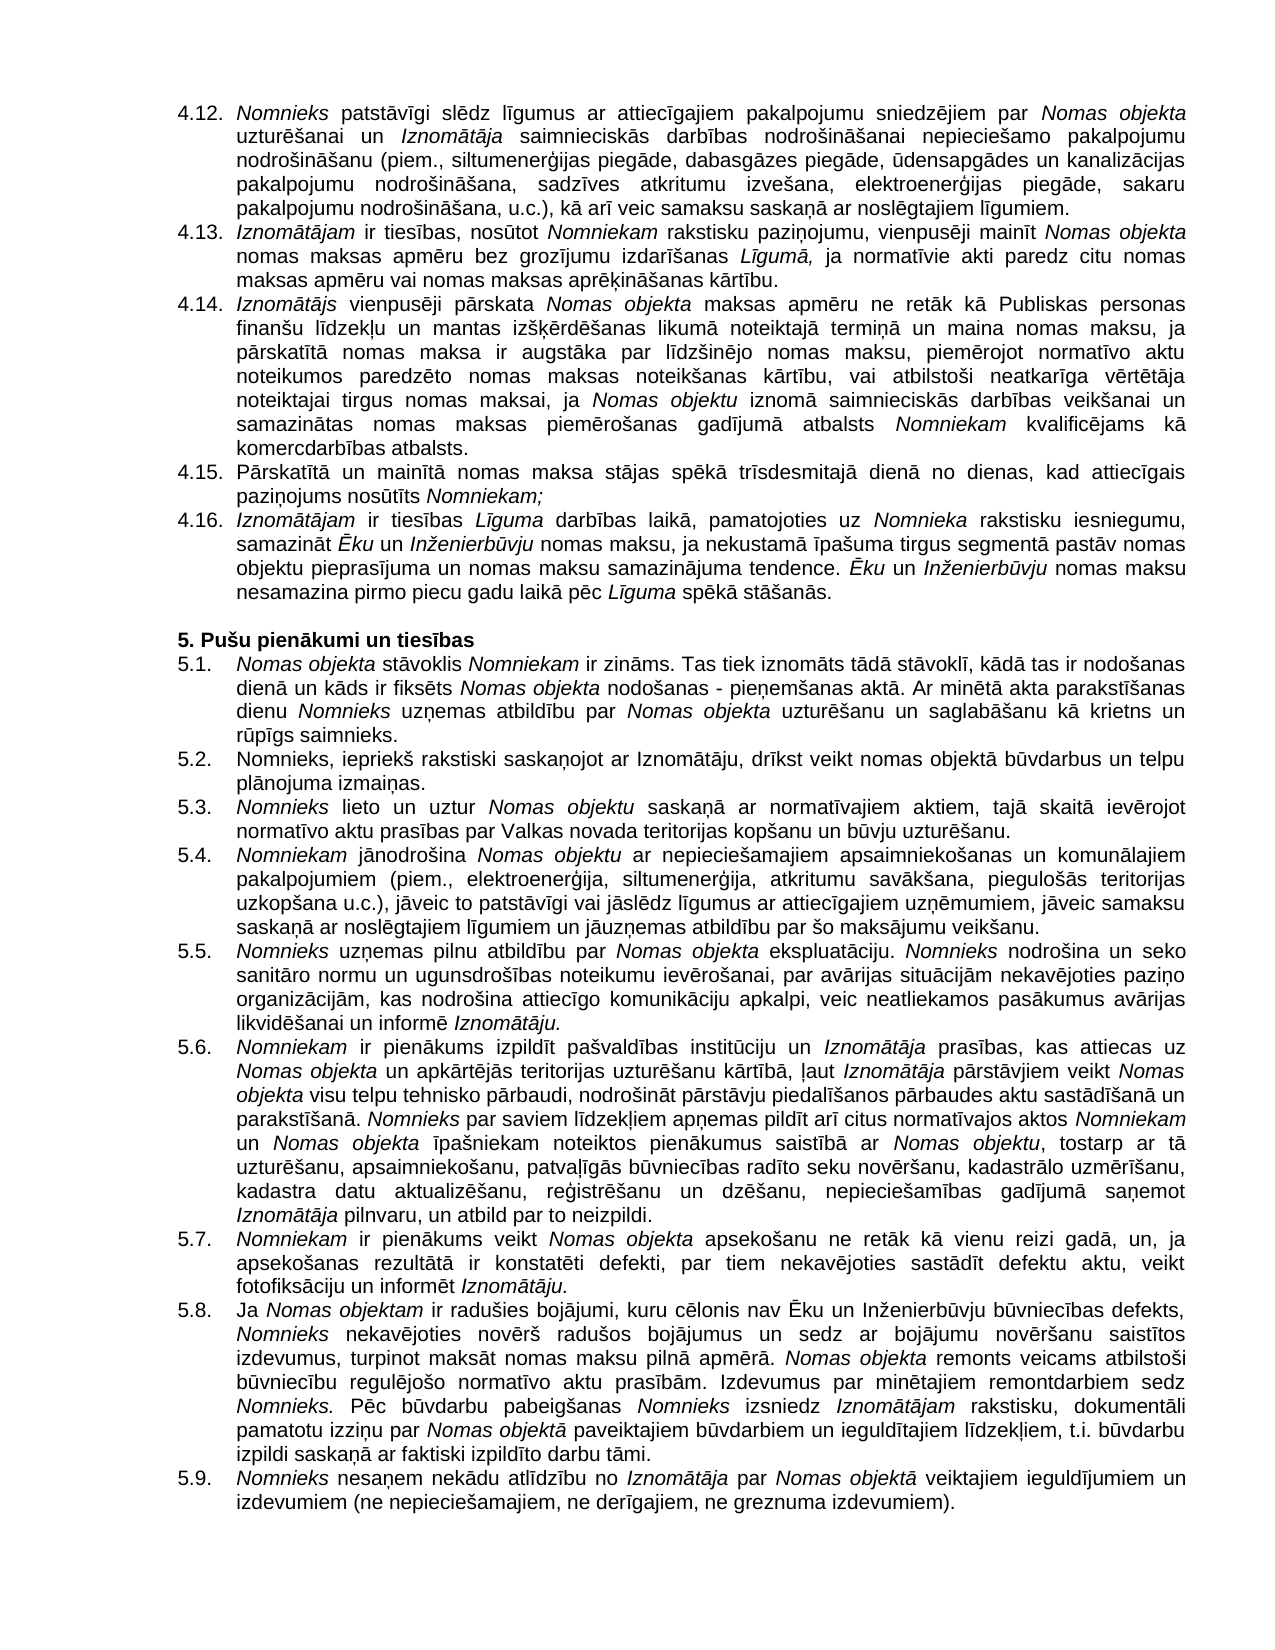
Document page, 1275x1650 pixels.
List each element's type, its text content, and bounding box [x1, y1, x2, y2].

list Iznomātājs vienpusēji pārskata Nomas objekta maksas apmēru ne retāk kā Publiskas personas finanšu līdzekļu un mantas izšķērdēšanas likumā noteiktajā termiņā un maina nomas maksu, ja pārskatītā nomas maksa ir augstāka par līdzšinējo nomas maksu, piemērojot normatīvo aktu noteikumos paredzēto nomas maksas noteikšanas kārtību, vai atbilstoši neatkarīga vērtētāja noteiktajai tirgus nomas maksai, ja Nomas objektu iznomā saimnieciskās darbības veikšanai un samazinātas nomas maksas piemērošanas gadījumā atbalsts Nomniekam kvalificējams kā komercdarbības atbalsts. [177, 292, 1186, 460]
list Nomniekam ir pienākums veikt Nomas objekta apsekošanu ne retāk kā vienu reizi gadā, un, ja apsekošanas rezultātā ir konstatēti defekti, par tiem nekavējoties sastādīt defektu aktu, veikt fotofiksāciju un informēt Iznomātāju. [177, 1226, 1186, 1298]
list Pārskatītā un mainītā nomas maksa stājas spēkā trīsdesmitajā dienā no dienas, kad attiecīgais paziņojums nosūtīts Nomniekam; [177, 460, 1186, 508]
list Nomas objekta stāvoklis Nomniekam ir zināms. Tas tiek iznomāts tādā stāvoklī, kādā tas ir nodošanas dienā un kāds ir fiksēts Nomas objekta nodošanas - pieņemšanas aktā. Ar minētā akta parakstīšanas dienu Nomnieks uzņemas atbildību par Nomas objekta uzturēšanu un saglabāšanu kā krietns un rūpīgs saimnieks. [177, 651, 1186, 747]
list Nomnieks, iepriekš rakstiski saskaņojot ar Iznomātāju, drīkst veikt nomas objektā būvdarbus un telpu plānojuma izmaiņas. [177, 747, 1186, 795]
list Iznomātājam ir tiesības Līguma darbības laikā, pamatojoties uz Nomnieka rakstisku iesniegumu, samazināt Ēku un Inženierbūvju nomas maksu, ja nekustamā īpašuma tirgus segmentā pastāv nomas objektu pieprasījuma un nomas maksu samazinājuma tendence. Ēku un Inženierbūvju nomas maksu nesamazina pirmo piecu gadu laikā pēc Līguma spēkā stāšanās. [177, 508, 1186, 603]
list Nomnieks uzņemas pilnu atbildību par Nomas objekta ekspluatāciju. Nomnieks nodrošina un seko sanitāro normu un ugunsdrošības noteikumu ievērošanai, par avārijas situācijām nekavējoties paziņo organizācijām, kas nodrošina attiecīgo komunikāciju apkalpi, veic neatliekamos pasākumus avārijas likvidēšanai un informē Iznomātāju. [177, 939, 1186, 1035]
list Ja Nomas objektam ir radušies bojājumi, kuru cēlonis nav Ēku un Inženierbūvju būvniecības defekts, Nomnieks nekavējoties novērš radušos bojājumus un sedz ar bojājumu novēršanu saistītos izdevumus, turpinot maksāt nomas maksu pilnā apmērā. Nomas objekta remonts veicams atbilstoši būvniecību regulējošo normatīvo aktu prasībām. Izdevumus par minētajiem remontdarbiem sedz Nomnieks. Pēc būvdarbu pabeigšanas Nomnieks izsniedz Iznomātājam rakstisku, dokumentāli pamatotu izziņu par Nomas objektā paveiktajiem būvdarbiem un ieguldītajiem līdzekļiem, t.i. būvdarbu izpildi saskaņā ar faktiski izpildīto darbu tāmi. [177, 1298, 1186, 1466]
list Nomnieks nesaņem nekādu atlīdzību no Iznomātāja par Nomas objektā veiktajiem ieguldījumiem un izdevumiem (ne nepieciešamajiem, ne derīgajiem, ne greznuma izdevumiem). [177, 1466, 1186, 1514]
list Nomnieks patstāvīgi slēdz līgumus ar attiecīgajiem pakalpojumu sniedzējiem par Nomas objekta uzturēšanai un Iznomātāja saimnieciskās darbības nodrošināšanai nepieciešamo pakalpojumu nodrošināšanu (piem., siltumenerģijas piegāde, dabasgāzes piegāde, ūdensapgādes un kanalizācijas pakalpojumu nodrošināšana, sadzīves atkritumu izvešana, elektroenerģijas piegāde, sakaru pakalpojumu nodrošināšana, u.c.), kā arī veic samaksu saskaņā ar noslēgtajiem līgumiem. [177, 100, 1186, 220]
text 5. Pušu pienākumi un tiesības [177, 627, 1186, 651]
list Nomnieks lieto un uztur Nomas objektu saskaņā ar normatīvajiem aktiem, tajā skaitā ievērojot normatīvo aktu prasības par Valkas novada teritorijas kopšanu un būvju uzturēšanu. [177, 795, 1186, 843]
list Iznomātājam ir tiesības, nosūtot Nomniekam rakstisku paziņojumu, vienpusēji mainīt Nomas objekta nomas maksas apmēru bez grozījumu izdarīšanas Līgumā, ja normatīvie akti paredz citu nomas maksas apmēru vai nomas maksas aprēķināšanas kārtību. [177, 220, 1186, 292]
list Nomniekam jānodrošina Nomas objektu ar nepieciešamajiem apsaimniekošanas un komunālajiem pakalpojumiem (piem., elektroenerģija, siltumenerģija, atkritumu savākšana, piegulošās teritorijas uzkopšana u.c.), jāveic to patstāvīgi vai jāslēdz līgumus ar attiecīgajiem uzņēmumiem, jāveic samaksu saskaņā ar noslēgtajiem līgumiem un jāuzņemas atbildību par šo maksājumu veikšanu. [177, 843, 1186, 939]
list Nomniekam ir pienākums izpildīt pašvaldības institūciju un Iznomātāja prasības, kas attiecas uz Nomas objekta un apkārtējās teritorijas uzturēšanu kārtībā, ļaut Iznomātāja pārstāvjiem veikt Nomas objekta visu telpu tehnisko pārbaudi, nodrošināt pārstāvju piedalīšanos pārbaudes aktu sastādīšanā un parakstīšanā. Nomnieks par saviem līdzekļiem apņemas pildīt arī citus normatīvajos aktos Nomniekam un Nomas objekta īpašniekam noteiktos pienākumus saistībā ar Nomas objektu, tostarp ar tā uzturēšanu, apsaimniekošanu, patvaļīgās būvniecības radīto seku novēršanu, kadastrālo uzmērīšanu, kadastra datu aktualizēšanu, reģistrēšanu un dzēšanu, nepieciešamības gadījumā saņemot Iznomātāja pilnvaru, un atbild par to neizpildi. [177, 1035, 1186, 1226]
